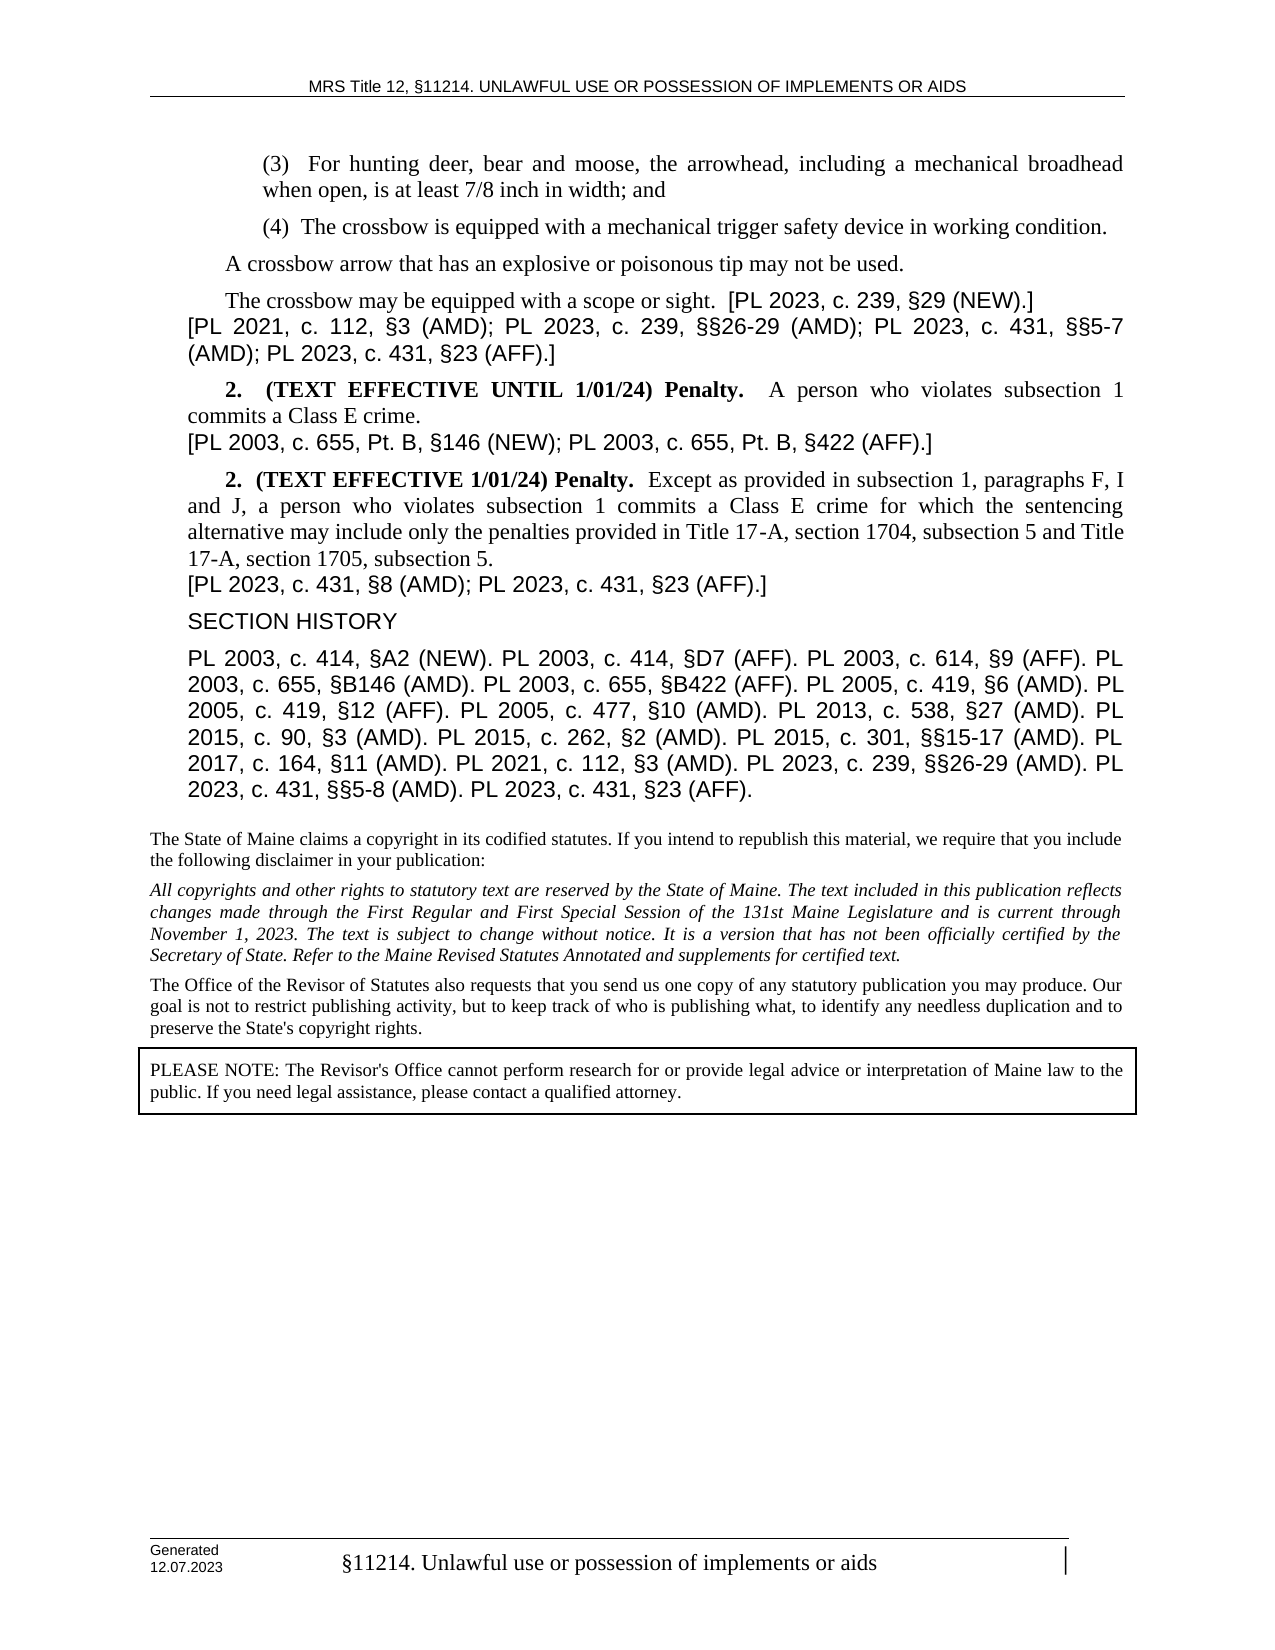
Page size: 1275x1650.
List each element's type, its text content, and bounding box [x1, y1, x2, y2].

text [PL 2021, c. 112, §3 (AMD); PL 2023, c. 239, §§26-29 (AMD); PL 2023, c. 431, §§5-7 (AMD); PL 2023, c. 431, §23 (AFF).] [187, 313, 1125, 366]
text (4) The crossbow is equipped with a mechanical trigger safety device in working condition. [262, 213, 1125, 239]
text (3) For hunting deer, bear and moose, the arrowhead, including a mechanical broadhead when open, is at least 7/8 inch in width; and [262, 150, 1125, 203]
text 2. (TEXT EFFECTIVE UNTIL 1/01/24) Penalty. A person who violates subsection 1 commits a Class E crime. [187, 376, 1125, 429]
text The crossbow may be equipped with a scope or sight. [PL 2023, c. 239, §29 (NEW).] [225, 287, 1125, 313]
text 2. (TEXT EFFECTIVE 1/01/24) Penalty. Except as provided in subsection 1, paragraphs F, I and J, a person who violates subsection 1 commits a Class E crime for which the sentencing alternative may include only the penalties provided in Title 17‑A, section 1704, subsection 5 and Title 17‑A, section 1705, subsection 5. [187, 466, 1125, 571]
text All copyrights and other rights to statutory text are reserved by the State of Maine. The text included in this publication reflects changes made through the First Regular and First Special Session of the 131st Maine Legislature and is current through November 1, 2023 . The text is subject to change without notice. It is a version that has not been officially certified by the Secretary of State. Refer to the Maine Revised Statutes Annotated and supplements for certified text. [150, 879, 1125, 966]
text PL 2003, c. 414, §A2 (NEW). PL 2003, c. 414, §D7 (AFF). PL 2003, c. 614, §9 (AFF). PL 2003, c. 655, §B146 (AMD). PL 2003, c. 655, §B422 (AFF). PL 2005, c. 419, §6 (AMD). PL 2005, c. 419, §12 (AFF). PL 2005, c. 477, §10 (AMD). PL 2013, c. 538, §27 (AMD). PL 2015, c. 90, §3 (AMD). PL 2015, c. 262, §2 (AMD). PL 2015, c. 301, §§15-17 (AMD). PL 2017, c. 164, §11 (AMD). PL 2021, c. 112, §3 (AMD). PL 2023, c. 239, §§26-29 (AMD). PL 2023, c. 431, §§5-8 (AMD). PL 2023, c. 431, §23 (AFF). [187, 645, 1125, 803]
text A crossbow arrow that has an explosive or poisonous tip may not be used. [225, 250, 1125, 276]
text SECTION HISTORY [187, 608, 1125, 634]
text The Office of the Revisor of Statutes also requests that you send us one copy of any statutory publication you may produce. Our goal is not to restrict publishing activity, but to keep track of who is publishing what, to identify any needless duplication and to preserve the State's copyright rights. [150, 974, 1125, 1038]
text The State of Maine claims a copyright in its codified statutes. If you intend to republish this material, we require that you include the following disclaimer in your publication: [150, 828, 1125, 871]
text [PL 2003, c. 655, Pt. B, §146 (NEW); PL 2003, c. 655, Pt. B, §422 (AFF).] [187, 429, 1125, 455]
text [PL 2023, c. 431, §8 (AMD); PL 2023, c. 431, §23 (AFF).] [187, 571, 1125, 597]
text PLEASE NOTE: The Revisor's Office cannot perform research for or provide legal advice or interpretation of Maine law to the public. If you need legal assistance, please contact a qualified attorney. [140, 1049, 1135, 1113]
